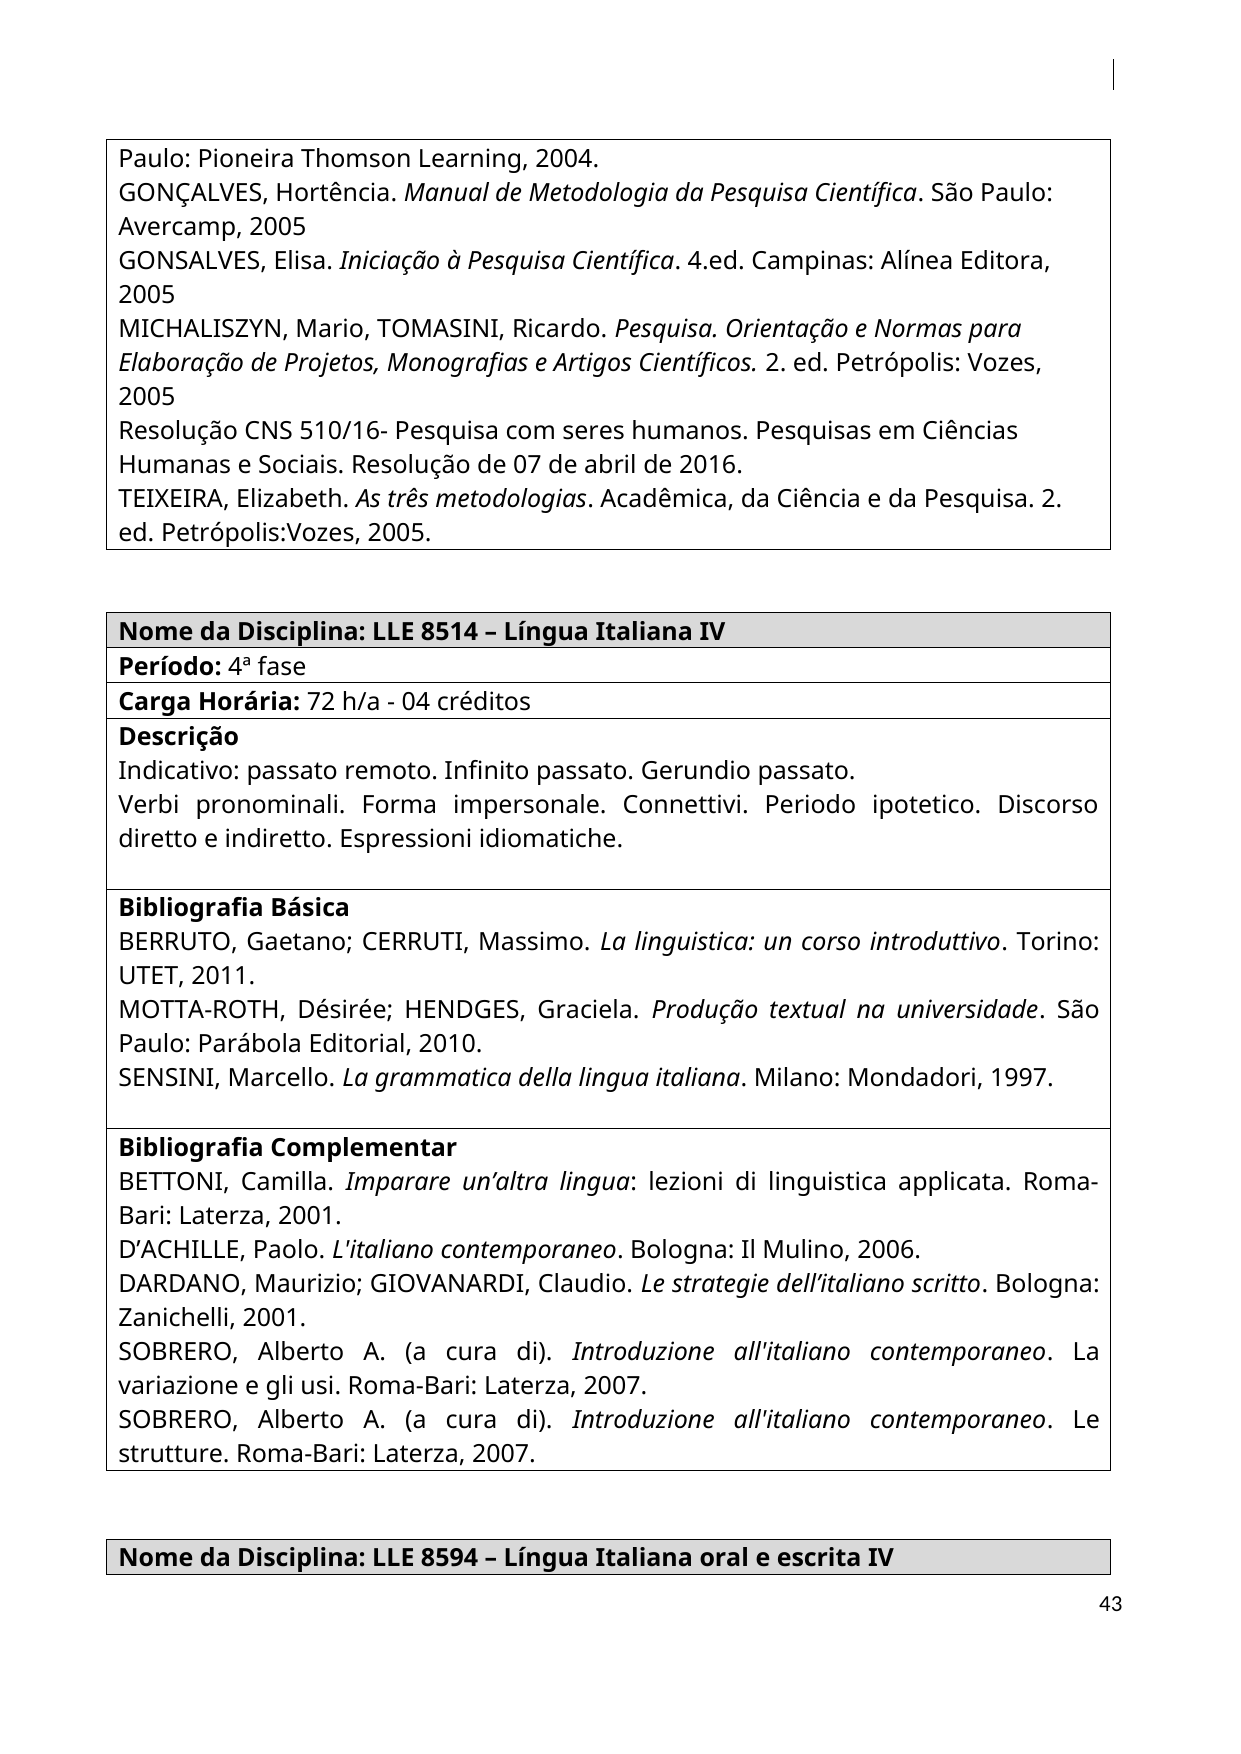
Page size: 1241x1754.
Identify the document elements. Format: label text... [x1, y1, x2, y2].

table_cell Bibliografia Complementar BETTONI, Camilla. Imparare un’altra lingua: lezioni di linguistica applicata. Roma-Bari: Laterza, 2001. D’ACHILLE, Paolo. L'italiano contemporaneo. Bologna: Il Mulino, 2006. DARDANO, Maurizio; GIOVANARDI, Claudio. Le strategie dell’italiano scritto. Bologna: Zanichelli, 2001. SOBRERO, Alberto A. (a cura di). Introduzione all'italiano contemporaneo. La variazione e gli usi. Roma-Bari: Laterza, 2007. SOBRERO, Alberto A. (a cura di). Introduzione all'italiano contemporaneo. Le strutture. Roma-Bari: Laterza, 2007. [107, 1129, 1110, 1470]
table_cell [107, 140, 1110, 549]
table_cell Descrição Indicativo: passato remoto. Infinito passato. Gerundio passato. Verbi pronominali. Forma impersonale. Connettivi. Periodo ipotetico. Discorso diretto e indiretto. Espressioni idiomatiche. [107, 719, 1110, 889]
table_cell Bibliografia Básica BERRUTO, Gaetano; CERRUTI, Massimo. La linguistica: un corso introduttivo. Torino: UTET, 2011. MOTTA-ROTH, Désirée; HENDGES, Graciela. Produção textual na universidade. São Paulo: Parábola Editorial, 2010. SENSINI, Marcello. La grammatica della lingua italiana. Milano: Mondadori, 1997. [107, 890, 1110, 1128]
table_cell Período: 4ª fase [107, 648, 1110, 682]
table_cell Carga Horária: 72 h/a - 04 créditos [107, 683, 1110, 717]
table_header Nome da Disciplina: LLE 8594 – Língua Italiana oral e escrita IV [107, 1540, 1110, 1574]
table_header Nome da Disciplina: LLE 8514 – Língua Italiana IV [107, 613, 1110, 647]
